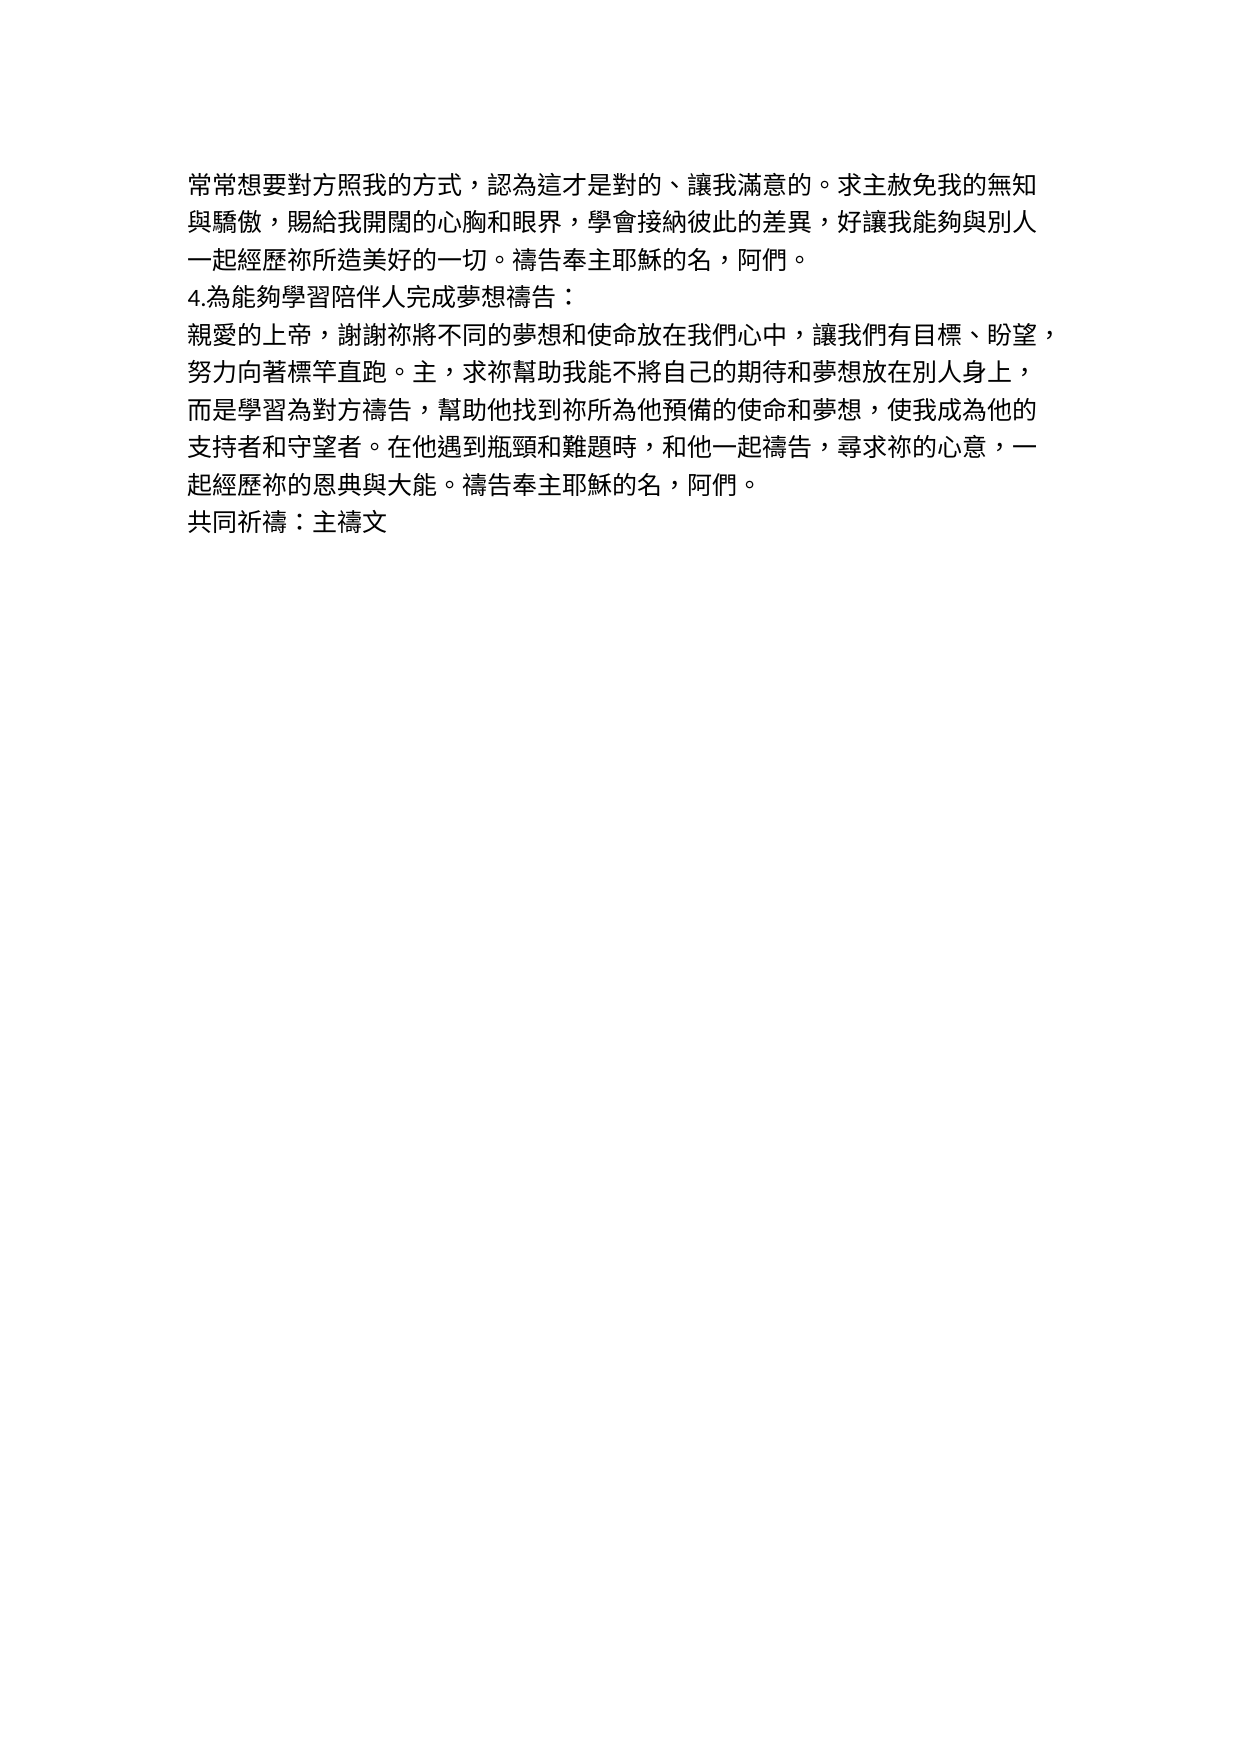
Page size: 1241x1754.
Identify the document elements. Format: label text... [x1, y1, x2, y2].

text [187, 164, 1053, 277]
text 親愛的上帝，謝謝祢將不同的夢想和使命放在我們心中，讓我們有目標、盼望，努力向著標竿直跑。主，求祢幫助我能不將自己的期待和夢想放在別人身上，而是學習為對方禱告，幫助他找到祢所為他預備的使命和夢想，使我成為他的支持者和守望者。在他遇到瓶頸和難題時，和他一起禱告，尋求祢的心意，一起經歷祢的恩典與大能。禱告奉主耶穌的名，阿們。 [187, 314, 1053, 502]
text 共同祈禱：主禱文 [187, 502, 1053, 539]
text 4.為能夠學習陪伴人完成夢想禱告： [187, 277, 1053, 314]
